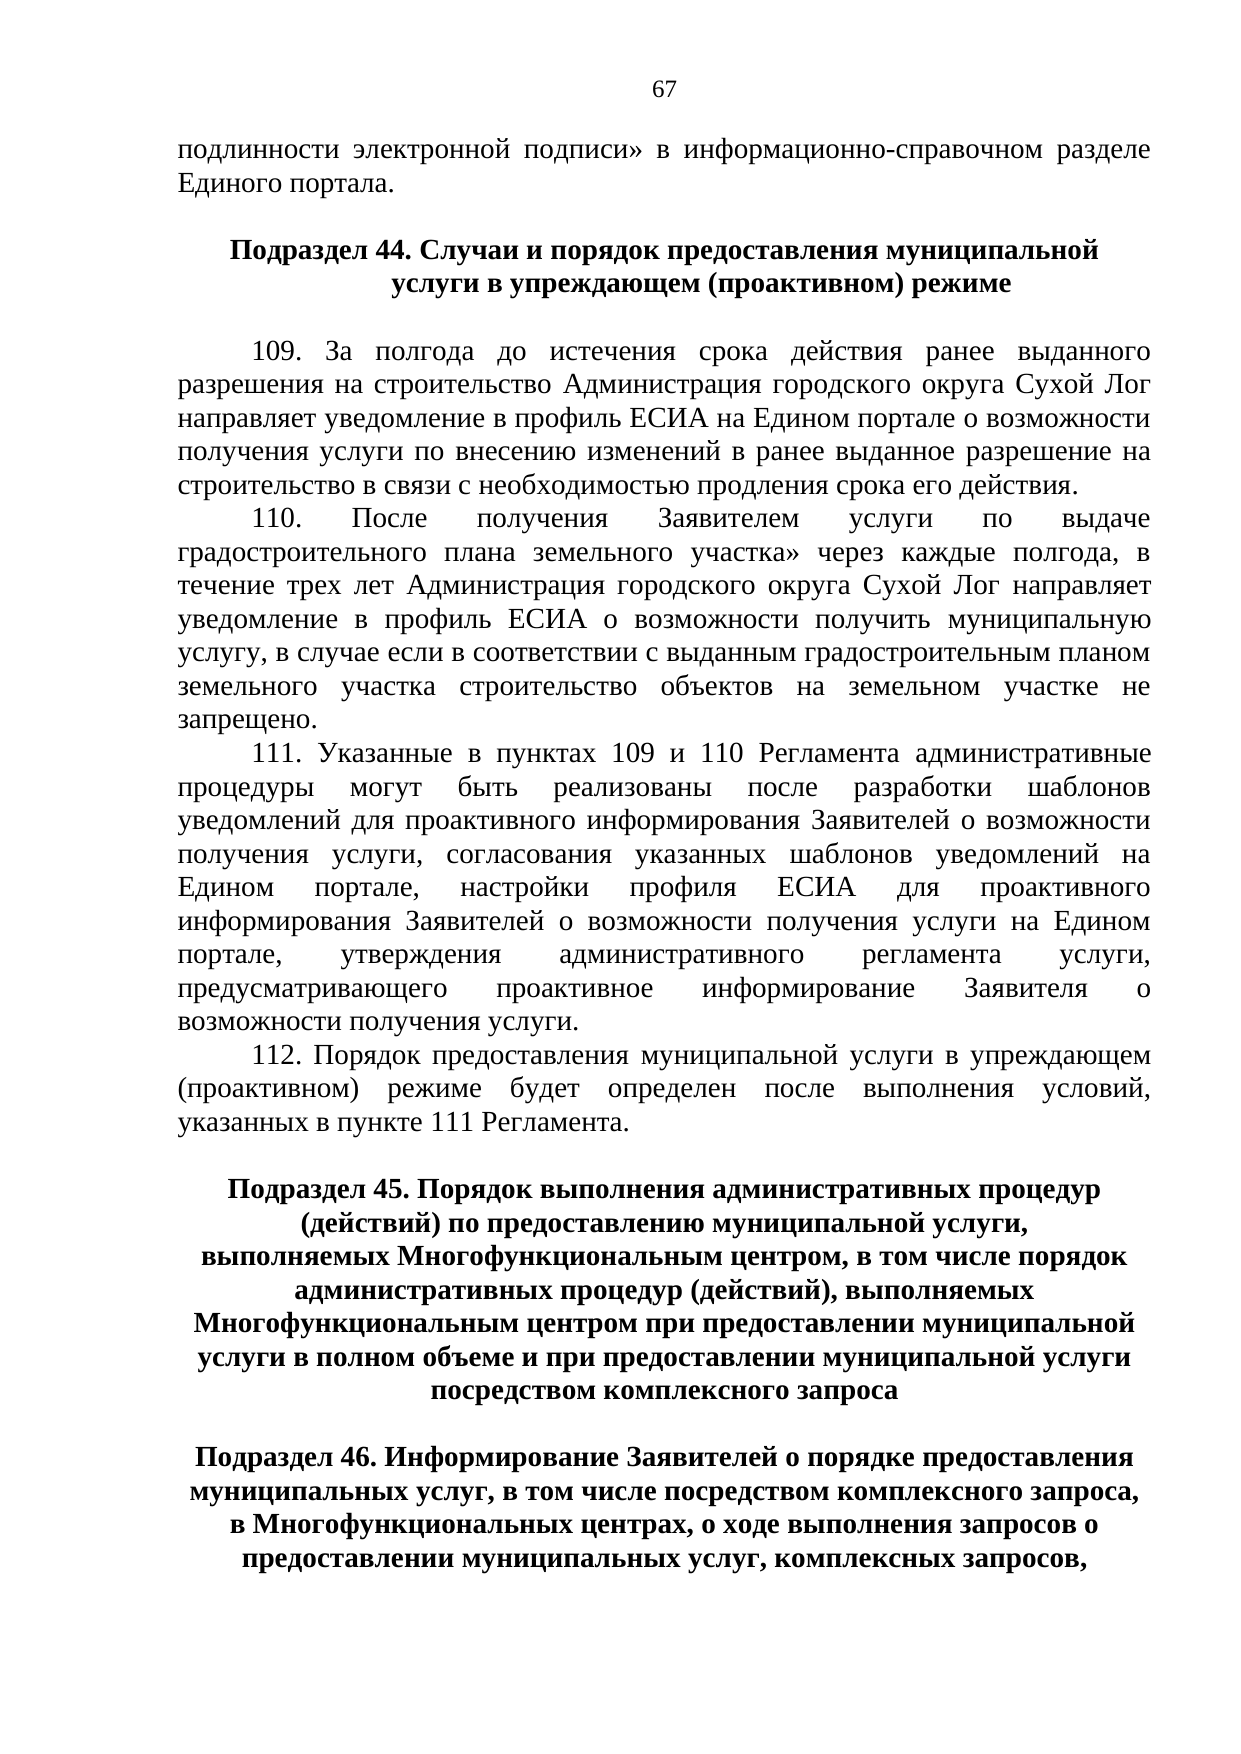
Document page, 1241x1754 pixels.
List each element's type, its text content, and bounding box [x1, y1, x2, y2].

text услуги в упреждающем (проактивном) режиме [177, 266, 1152, 299]
text в Многофункциональных центрах, о ходе выполнения запросов о предоставлении муниципальных услуг, комплексных запросов, [177, 1507, 1152, 1574]
text Подраздел 45. Порядок выполнения административных процедур [177, 1171, 1152, 1205]
text 111. Указанные в пунктах 109 и 110 Регламента административные процедуры могут быть реализованы после разработки шаблонов уведомлений для проактивного информирования Заявителей о возможности получения услуги, согласования указанных шаблонов уведомлений на Едином портале, настройки профиля ЕСИА для проактивного информирования Заявителей о возможности получения услуги на Едином портале, утверждения административного регламента услуги, предусматривающего проактивное информирование Заявителя о возможности получения услуги. [177, 735, 1152, 1037]
text выполняемых Многофункциональным центром, в том числе порядок административных процедур (действий), выполняемых Многофункциональным центром при предоставлении муниципальной услуги в полном объеме и при предоставлении муниципальной услуги посредством комплексного запроса [177, 1238, 1152, 1406]
text (действий) по предоставлению муниципальной услуги, [177, 1205, 1152, 1238]
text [177, 131, 1152, 198]
text 110. После получения Заявителем услуги по выдаче градостроительного плана земельного участка» через каждые полгода, в течение трех лет Администрация городского округа Сухой Лог направляет уведомление в профиль ЕСИА о возможности получить муниципальную услугу, в случае если в соответствии с выданным градостроительным планом земельного участка строительство объектов на земельном участке не запрещено. [177, 500, 1152, 735]
text Подраздел 44. Случаи и порядок предоставления муниципальной [177, 232, 1152, 266]
text 112. Порядок предоставления муниципальной услуги в упреждающем (проактивном) режиме будет определен после выполнения условий, указанных в пункте 111 Регламента. [177, 1037, 1152, 1138]
text Подраздел 46. Информирование Заявителей о порядке предоставления муниципальных услуг, в том числе посредством комплексного запроса, [177, 1439, 1152, 1507]
text 109. За полгода до истечения срока действия ранее выданного разрешения на строительство Администрация городского округа Сухой Лог направляет уведомление в профиль ЕСИА на Едином портале о возможности получения услуги по внесению изменений в ранее выданное разрешение на строительство в связи с необходимостью продления срока его действия. [177, 333, 1152, 500]
